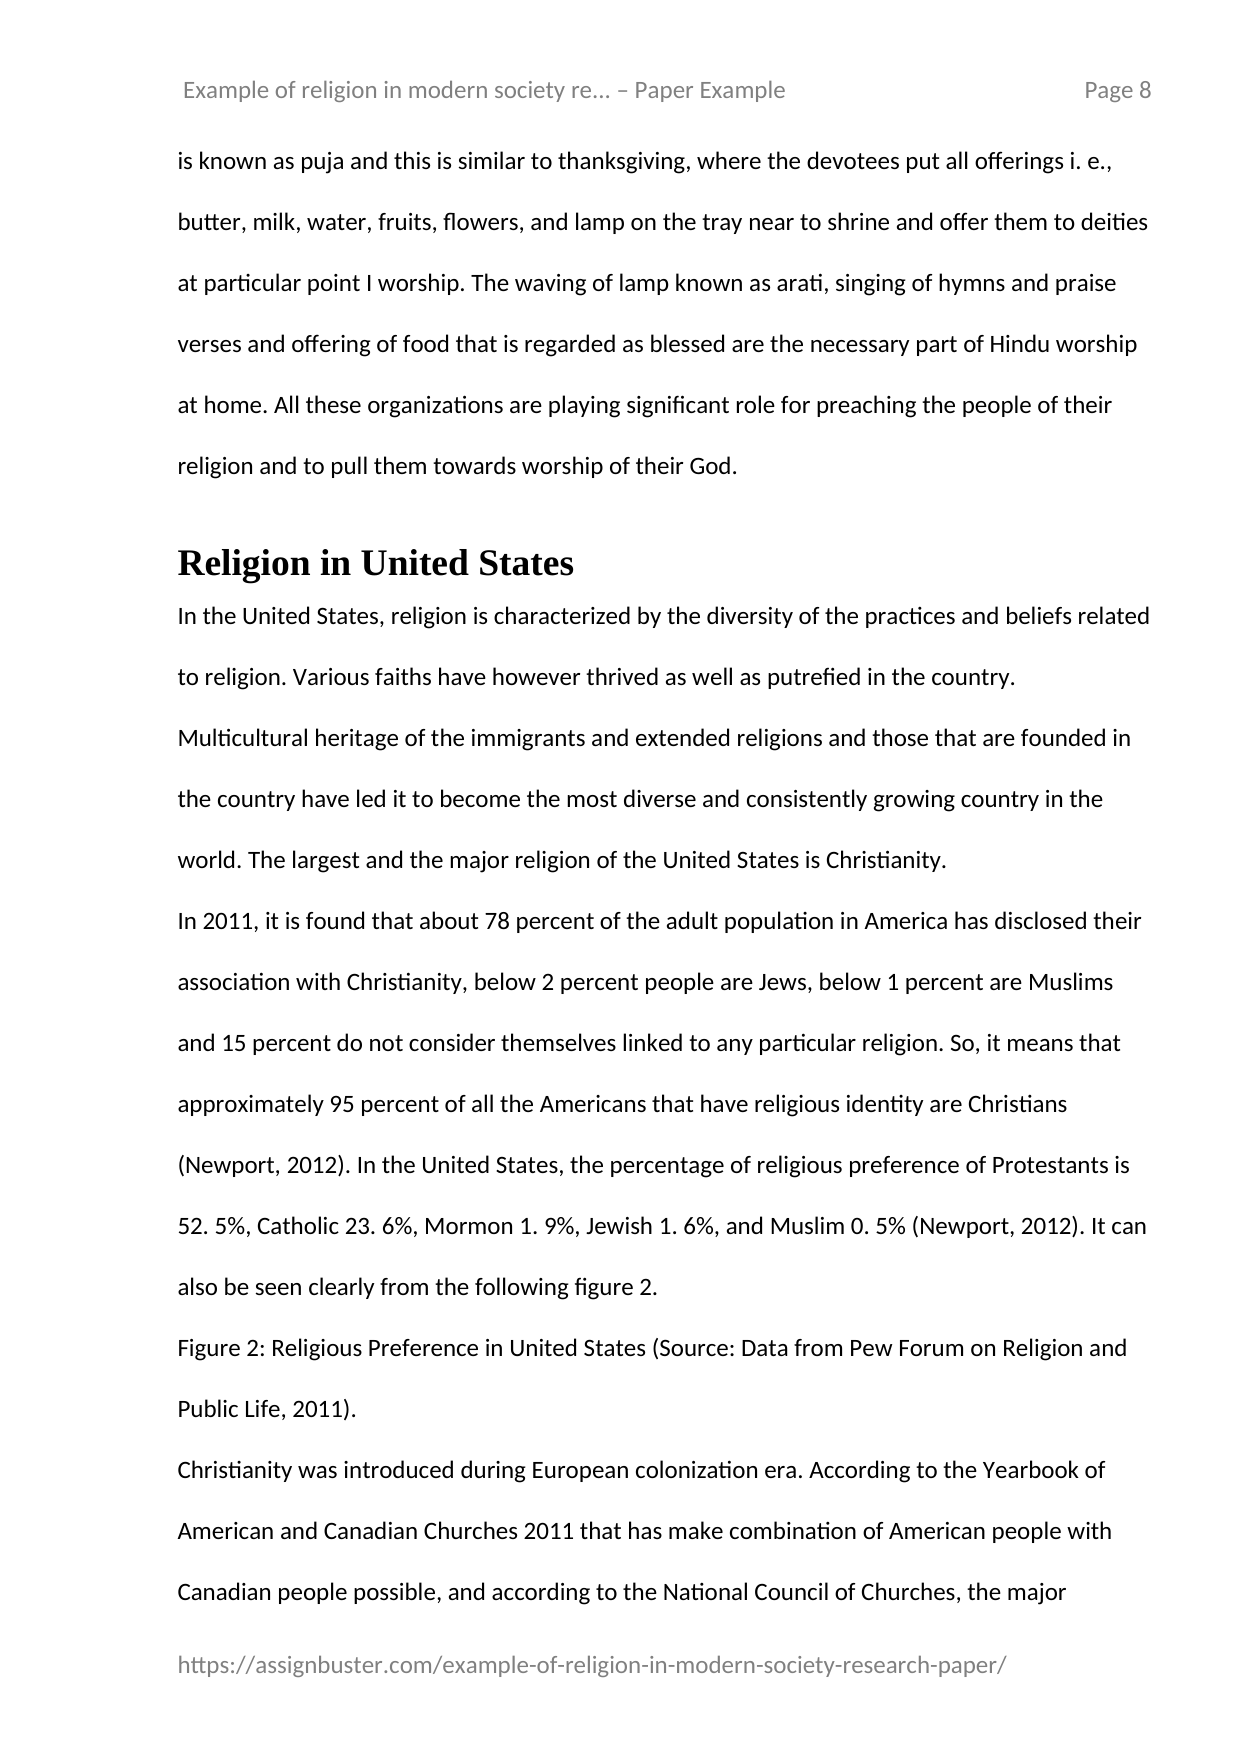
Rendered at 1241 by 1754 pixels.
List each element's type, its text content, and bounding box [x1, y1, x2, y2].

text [177, 600, 1152, 1607]
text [177, 145, 1152, 481]
subtitle Religion in United States [177, 541, 1152, 584]
